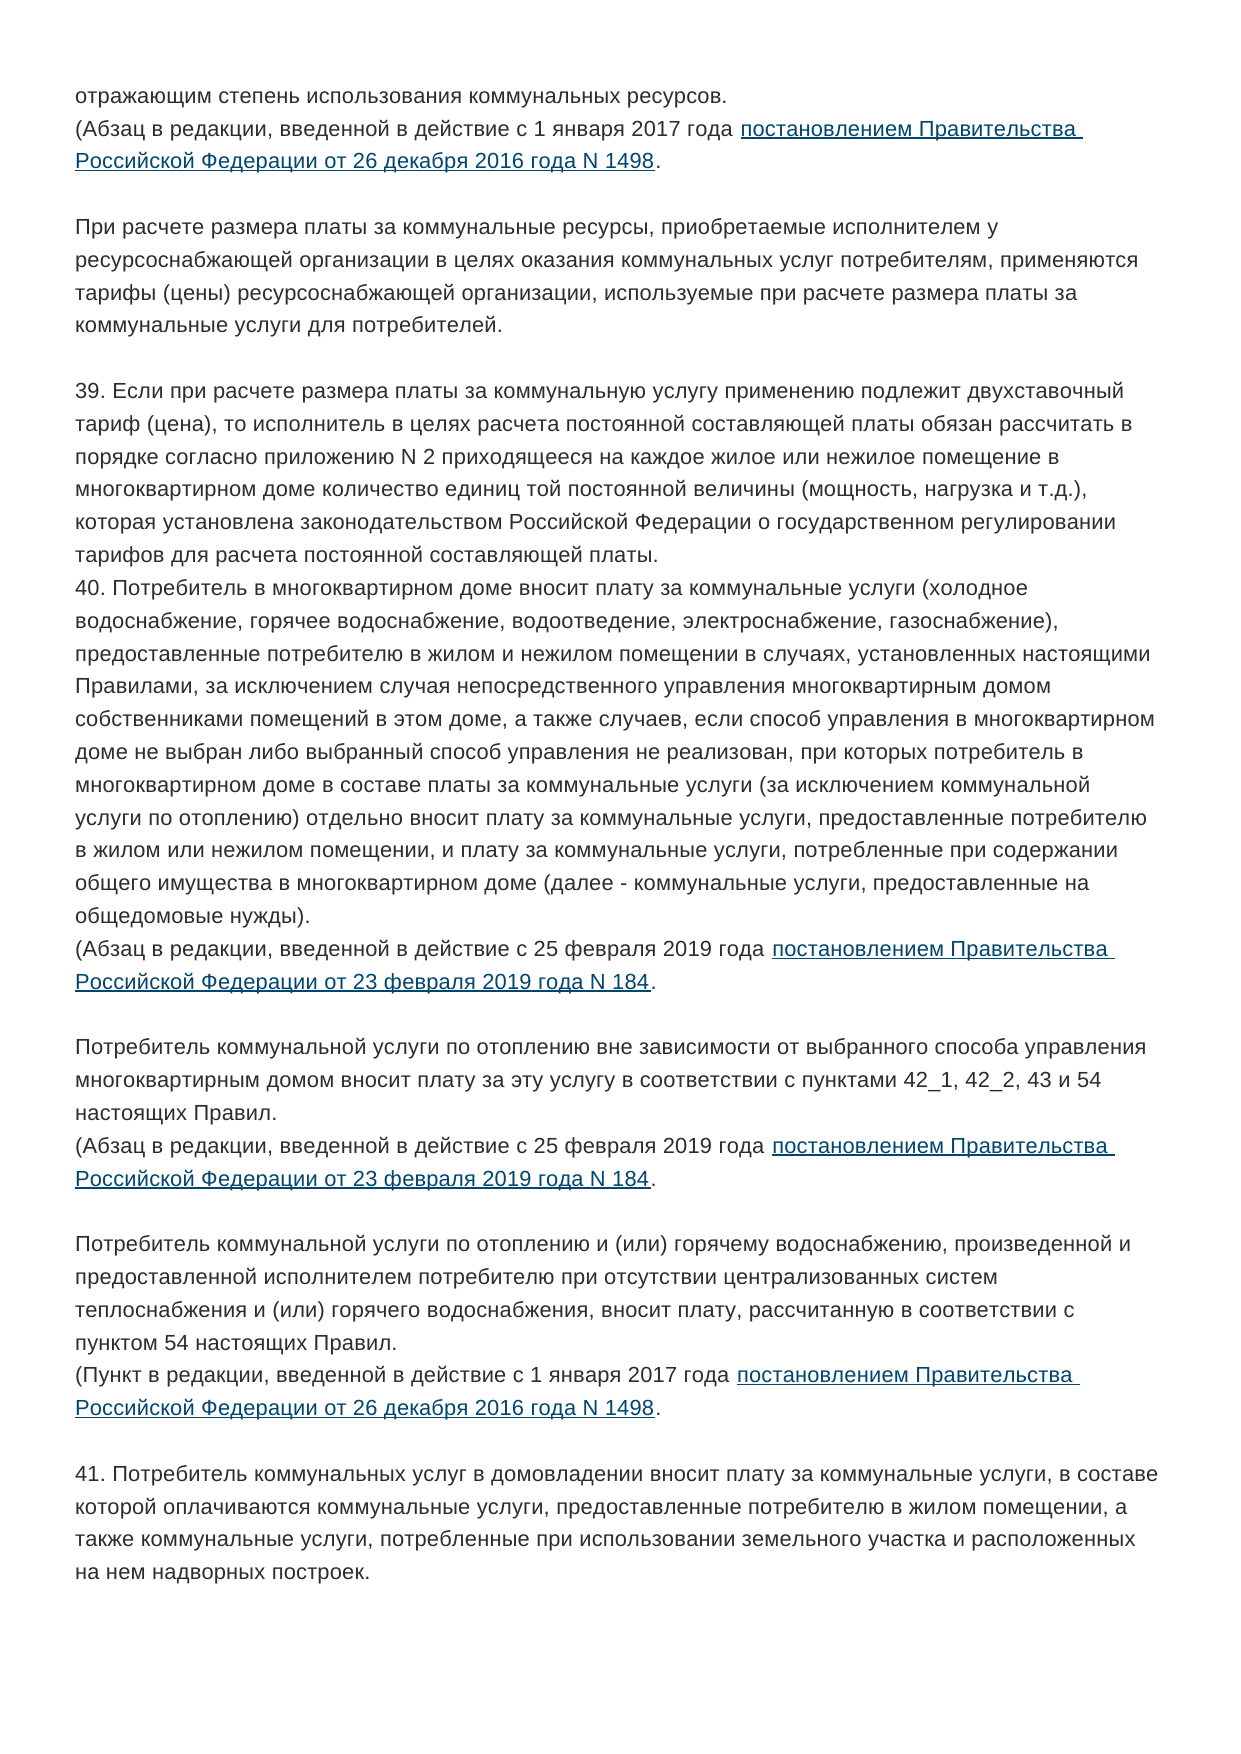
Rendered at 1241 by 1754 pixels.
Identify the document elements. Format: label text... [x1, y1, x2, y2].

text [75, 75, 1165, 370]
text 39. Если при расчете размера платы за коммунальную услугу применению подлежит двухставочный тариф (цена), то исполнитель в целях расчета постоянной составляющей платы обязан рассчитать в порядке согласно приложению N 2 приходящееся на каждое жилое или нежилое помещение в многоквартирном доме количество единиц той постоянной величины (мощность, нагрузка и т.д.), которая установлена законодательством Российской Федерации о государственном регулировании тарифов для расчета постоянной составляющей платы. [75, 370, 1165, 567]
text 40. Потребитель в многоквартирном доме вносит плату за коммунальные услуги (холодное водоснабжение, горячее водоснабжение, водоотведение, электроснабжение, газоснабжение), предоставленные потребителю в жилом и нежилом помещении в случаях, установленных настоящими Правилами, за исключением случая непосредственного управления многоквартирным домом собственниками помещений в этом доме, а также случаев, если способ управления в многоквартирном доме не выбран либо выбранный способ управления не реализован, при которых потребитель в многоквартирном доме в составе платы за коммунальные услуги (за исключением коммунальной услуги по отоплению) отдельно вносит плату за коммунальные услуги, предоставленные потребителю в жилом или нежилом помещении, и плату за коммунальные услуги, потребленные при содержании общего имущества в многоквартирном доме (далее - коммунальные услуги, предоставленные на общедомовые нужды). (Абзац в редакции, введенной в действие с 25 февраля 2019 года постановлением Правительства Российской Федерации от 23 февраля 2019 года N 184. Потребитель коммунальной услуги по отоплению вне зависимости от выбранного способа управления многоквартирным домом вносит плату за эту услугу в соответствии с пунктами 42_1, 42_2, 43 и 54 настоящих Правил. (Абзац в редакции, введенной в действие с 25 февраля 2019 года постановлением Правительства Российской Федерации от 23 февраля 2019 года N 184. Потребитель коммунальной услуги по отоплению и (или) горячему водоснабжению, произведенной и предоставленной исполнителем потребителю при отсутствии централизованных систем теплоснабжения и (или) горячего водоснабжения, вносит плату, рассчитанную в соответствии с пунктом 54 настоящих Правил. (Пункт в редакции, введенной в действие с 1 января 2017 года постановлением Правительства Российской Федерации от 26 декабря 2016 года N 1498. [75, 567, 1165, 1453]
text 41. Потребитель коммунальных услуг в домовладении вносит плату за коммунальные услуги, в составе которой оплачиваются коммунальные услуги, предоставленные потребителю в жилом помещении, а также коммунальные услуги, потребленные при использовании земельного участка и расположенных на нем надворных построек. [75, 1453, 1165, 1617]
